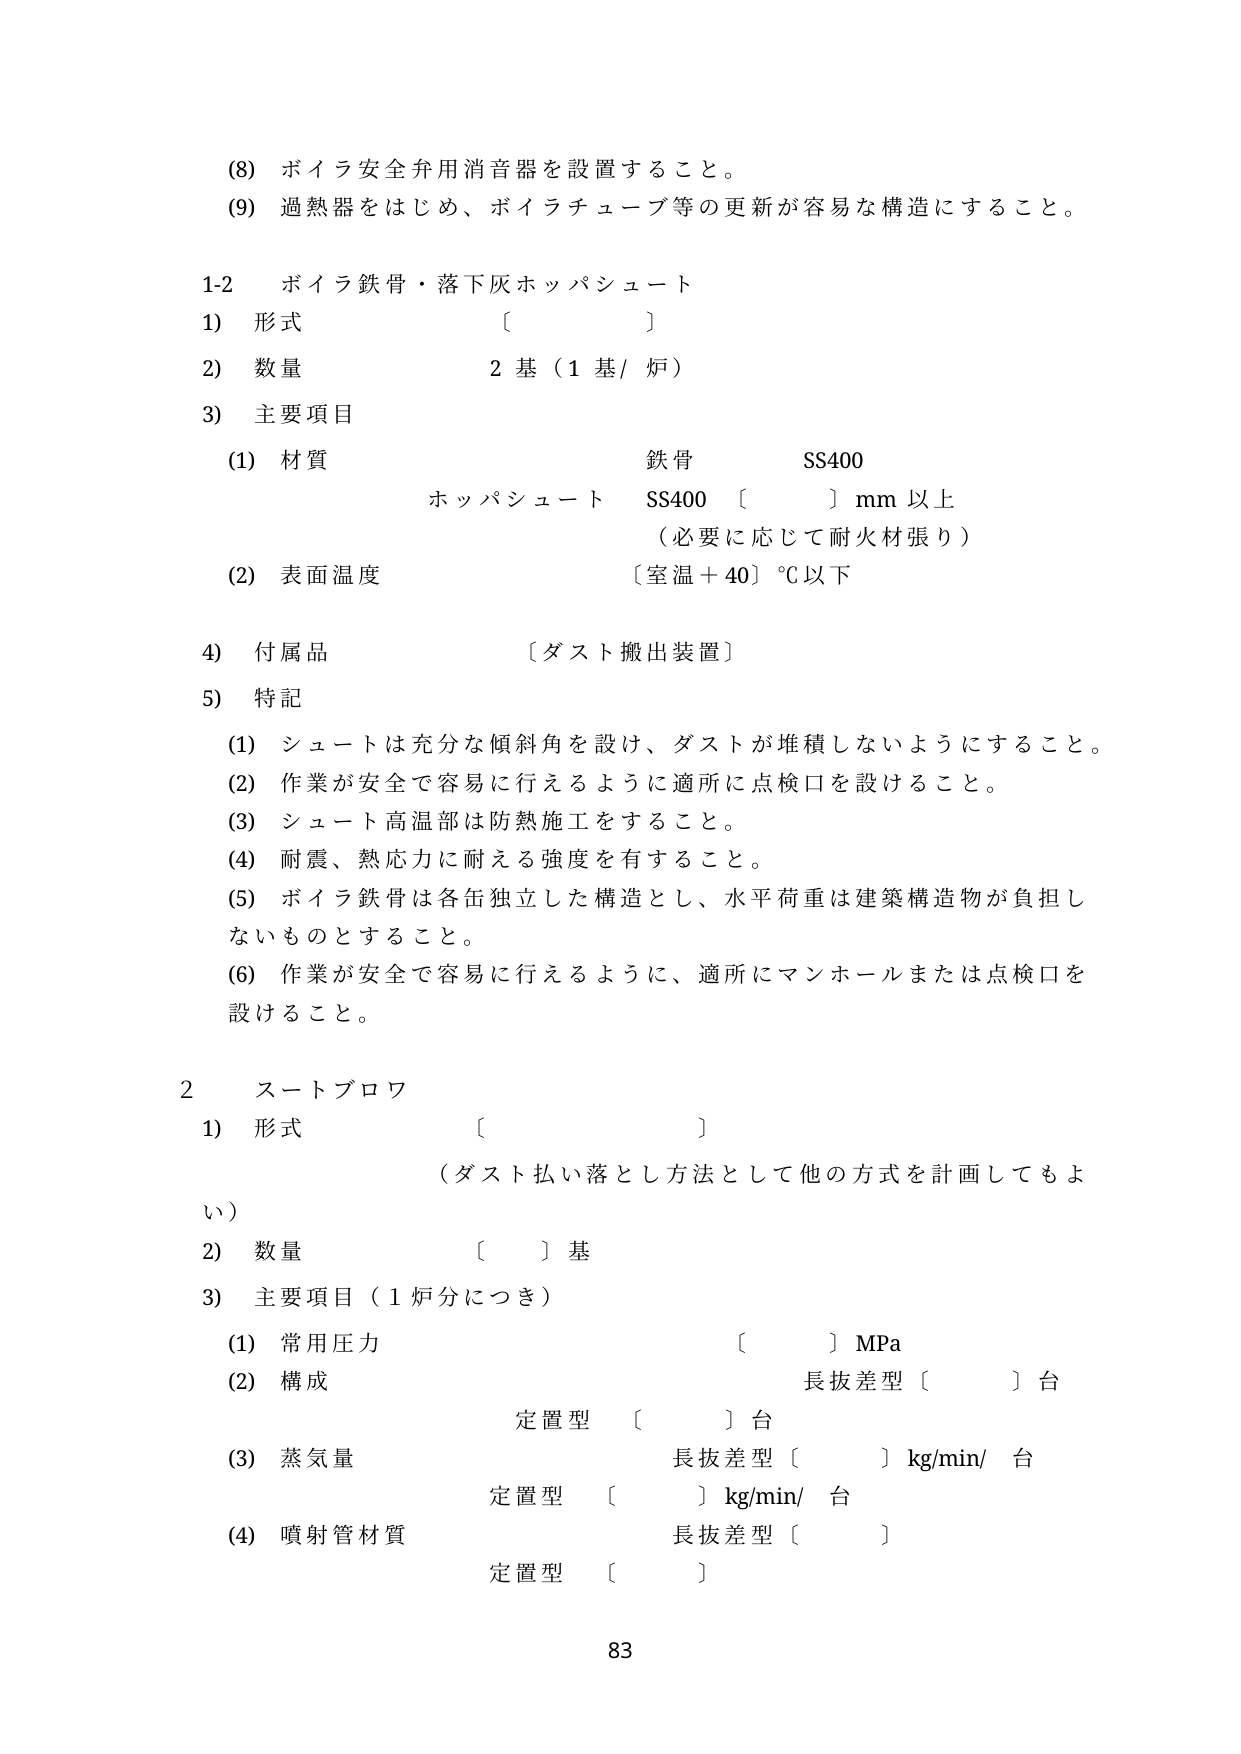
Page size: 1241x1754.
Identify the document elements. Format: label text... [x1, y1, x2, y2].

subtitle 主要項目（１炉分につき） [197, 1277, 1091, 1315]
subtitle 形式 〔 〕 [197, 302, 1091, 340]
text 定置型 〔 〕台 [194, 1399, 1091, 1438]
text 1-2 ボイラ鉄骨・落下灰ホッパシュート [179, 264, 1091, 302]
text （必要に応じて耐火材張り） [194, 517, 1091, 555]
subtitle スートブロワ [173, 1069, 1091, 1108]
subtitle 特記 [197, 678, 1091, 717]
subtitle ボイラ安全弁用消音器を設置すること。 [208, 149, 1091, 187]
subtitle ボイラ鉄骨は各缶独立した構造とし、水平荷重は建築構造物が負担しないものとすること。 [208, 878, 1091, 954]
subtitle 蒸気量 長抜差型〔 〕kg/min/台 [208, 1438, 1091, 1476]
text 定置型 〔 〕 [194, 1553, 1091, 1591]
subtitle 数量 〔 〕基 [197, 1231, 1091, 1269]
subtitle 数量 2基（1基/炉） [197, 348, 1091, 386]
subtitle 付属品 〔ダスト搬出装置〕 [197, 632, 1091, 670]
subtitle 主要項目 [197, 394, 1091, 433]
subtitle 作業が安全で容易に行えるように、適所にマンホールまたは点検口を設けること。 [208, 954, 1091, 1031]
text （ダスト払い落とし方法として他の方式を計画してもよい） [179, 1154, 1091, 1231]
text 定置型 〔 〕kg/min/台 [194, 1476, 1091, 1514]
subtitle 材質 鉄骨 SS400 [208, 440, 1091, 479]
subtitle シュート高温部は防熱施工をすること。 [208, 801, 1091, 839]
subtitle 表面温度 〔室温＋40〕℃以下 [208, 555, 1091, 594]
subtitle 形式 〔 〕 [197, 1108, 1091, 1146]
subtitle 噴射管材質 長抜差型〔 〕 [208, 1514, 1091, 1553]
subtitle 構成 長抜差型〔 〕台 [208, 1361, 1091, 1399]
subtitle 常用圧力 〔 〕MPa [208, 1323, 1091, 1361]
subtitle シュートは充分な傾斜角を設け、ダストが堆積しないようにすること。 [208, 724, 1091, 763]
subtitle 過熱器をはじめ、ボイラチューブ等の更新が容易な構造にすること。 [208, 187, 1091, 225]
subtitle 作業が安全で容易に行えるように適所に点検口を設けること。 [208, 763, 1091, 801]
subtitle 耐震、熱応力に耐える強度を有すること。 [208, 839, 1091, 878]
text ホッパシュート SS400〔 〕mm以上 [194, 479, 1091, 517]
